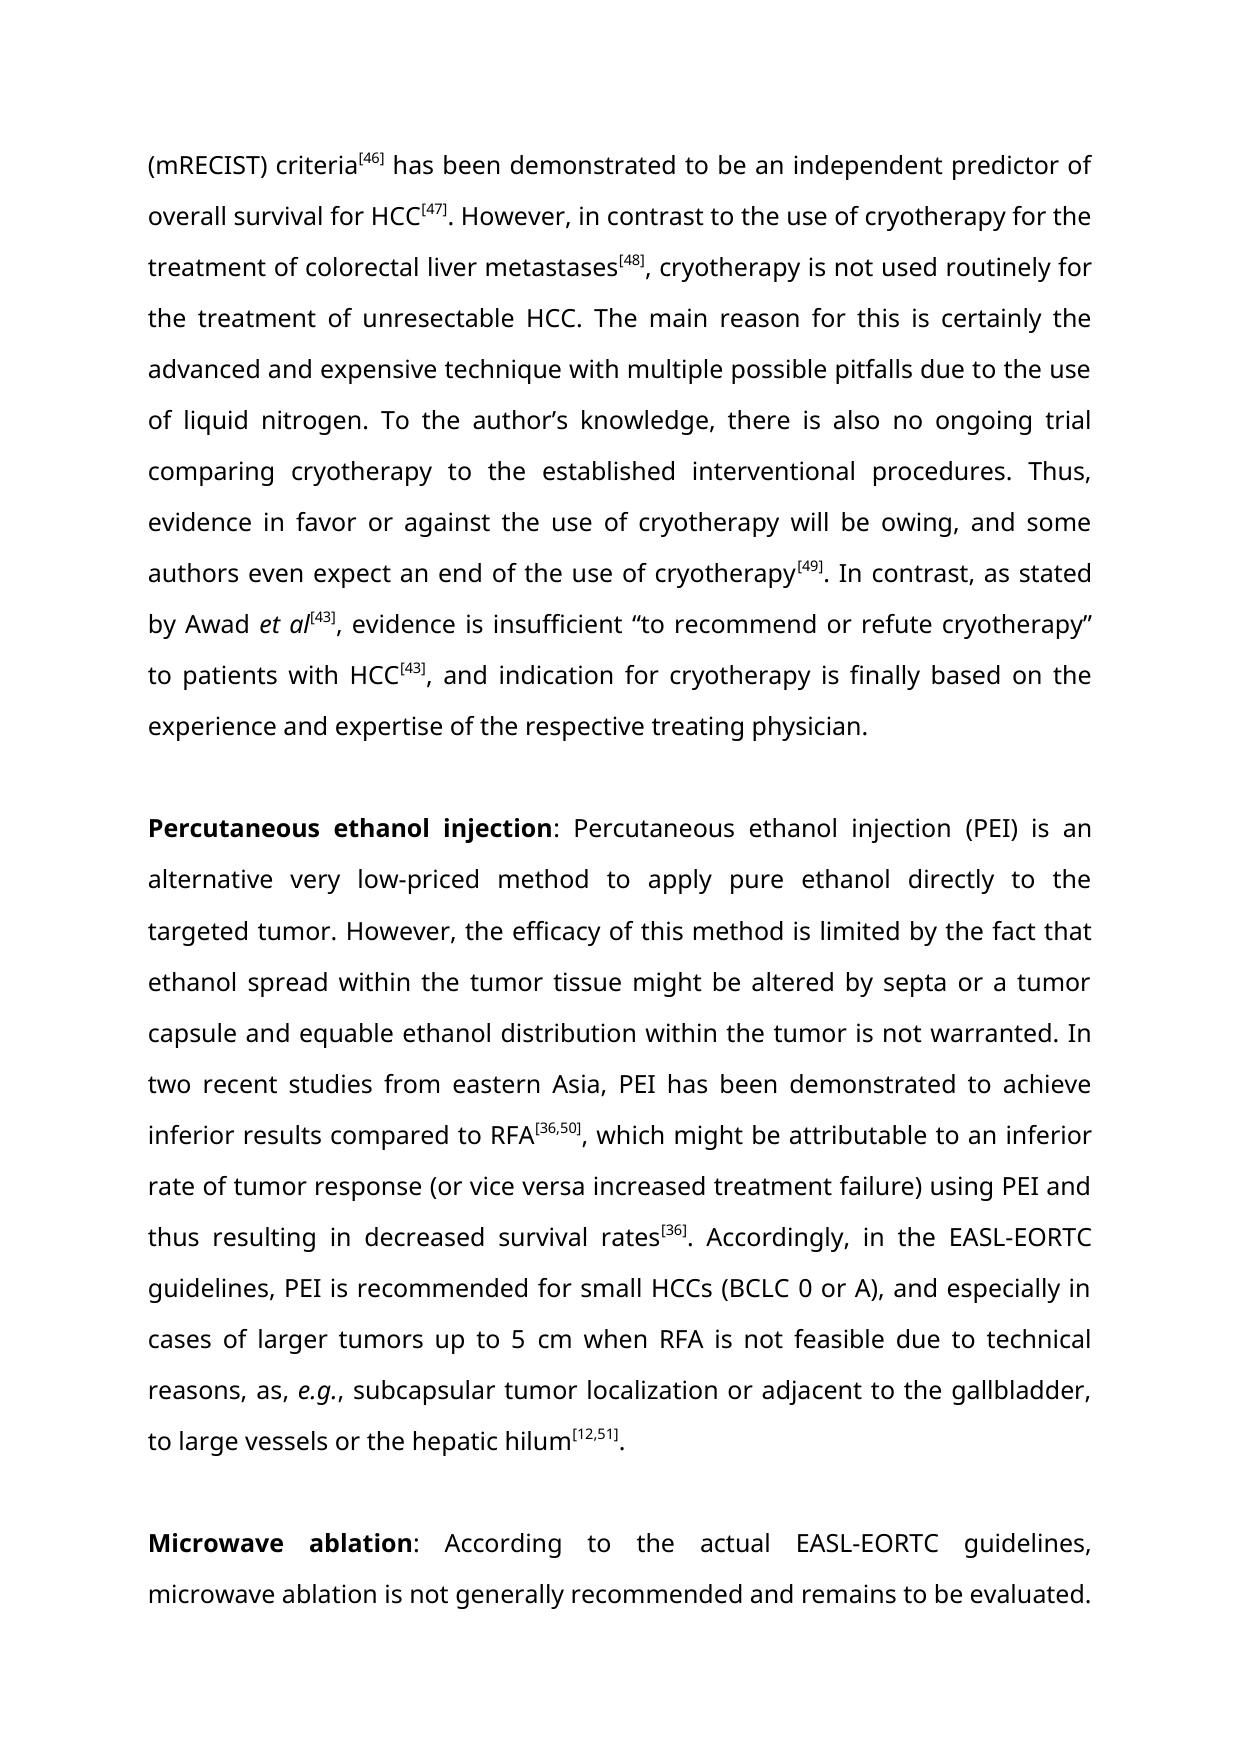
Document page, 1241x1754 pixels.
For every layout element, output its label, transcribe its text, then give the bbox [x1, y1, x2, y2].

text Percutaneous ethanol injection: Percutaneous ethanol injection (PEI) is an alternative very low-priced method to apply pure ethanol directly to the targeted tumor. However, the efficacy of this method is limited by the fact that ethanol spread within the tumor tissue might be altered by septa or a tumor capsule and equable ethanol distribution within the tumor is not warranted. In two recent studies from eastern Asia, PEI has been demonstrated to achieve inferior results compared to RFA[36,50], which might be attributable to an inferior rate of tumor response (or vice versa increased treatment failure) using PEI and thus resulting in decreased survival rates[36]. Accordingly, in the EASL-EORTC guidelines, PEI is recommended for small HCCs (BCLC 0 or A), and especially in cases of larger tumors up to 5 cm when RFA is not feasible due to technical reasons, as, e.g., subcapsular tumor localization or adjacent to the gallbladder, to large vessels or the hepatic hilum[12,51]. [148, 811, 1093, 1458]
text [148, 1526, 1093, 1611]
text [148, 148, 1093, 743]
